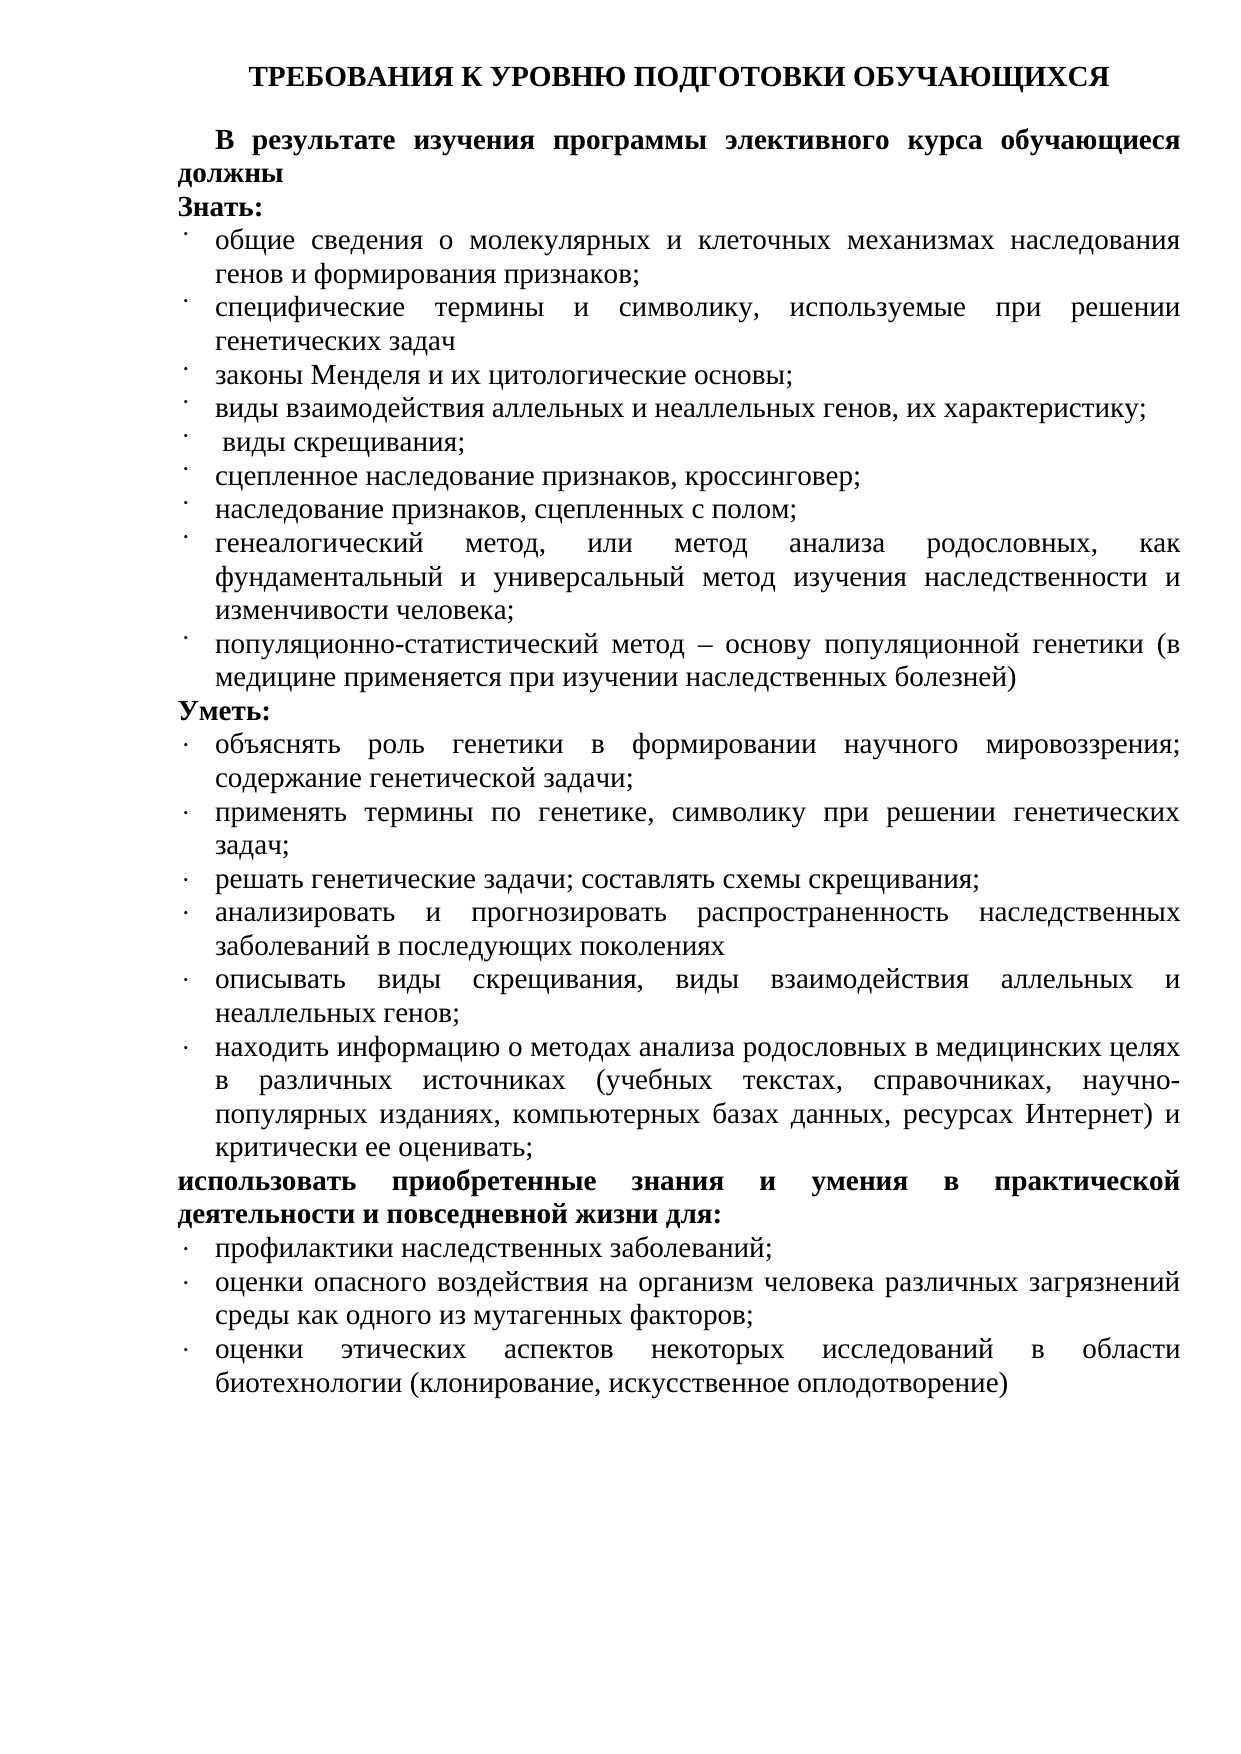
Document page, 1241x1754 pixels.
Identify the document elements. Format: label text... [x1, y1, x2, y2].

list популяционно-статистический метод – основу популяционной генетики (в медицине применяется при изучении наследственных болезней) [177, 626, 1181, 693]
list генеалогический метод, или метод анализа родословных, как фундаментальный и универсальный метод изучения наследственности и изменчивости человека; [177, 525, 1181, 626]
list описывать виды скрещивания, виды взаимодействия аллельных и неаллельных генов; [177, 962, 1181, 1029]
list сцепленное наследование признаков, кроссинговер; [177, 458, 1181, 491]
list применять термины по генетике, символику при решении генетических задач; [177, 794, 1181, 861]
list оценки опасного воздействия на организм человека различных загрязнений среды как одного из мутагенных факторов; [177, 1264, 1181, 1331]
text Уметь: [177, 693, 1181, 726]
list оценки этических аспектов некоторых исследований в области биотехнологии (клонирование, искусственное оплодотворение) [177, 1331, 1181, 1398]
list анализировать и прогнозировать распространенность наследственных заболеваний в последующих поколениях [177, 894, 1181, 962]
text ТРЕБОВАНИЯ К УРОВНЮ ПОДГОТОВКИ ОБУЧАЮЩИХСЯ [177, 59, 1181, 93]
list наследование признаков, сцепленных с полом; [177, 491, 1181, 525]
text Знать: [177, 189, 1181, 222]
list профилактики наследственных заболеваний; [177, 1230, 1181, 1264]
list находить информацию о методах анализа родословных в медицинских целях в различных источниках (учебных текстах, справочниках, научно-популярных изданиях, компьютерных базах данных, ресурсах Интернет) и критически ее оценивать; [177, 1029, 1181, 1163]
list виды взаимодействия аллельных и неаллельных генов, их характеристику; [177, 390, 1181, 424]
list объяснять роль генетики в формировании научного мировоззрения; содержание генетической задачи; [177, 726, 1181, 794]
list специфические термины и символику, используемые при решении генетических задач [177, 289, 1181, 357]
list решать генетические задачи; составлять схемы скрещивания; [177, 861, 1181, 894]
list общие сведения о молекулярных и клеточных механизмах наследования генов и формирования признаков; [177, 222, 1181, 289]
text использовать приобретенные знания и умения в практической деятельности и повседневной жизни для: [177, 1163, 1181, 1230]
list законы Менделя и их цитологические основы; [177, 357, 1181, 390]
text В результате изучения программы элективного курса обучающиеся должны [177, 122, 1181, 189]
list виды скрещивания; [177, 424, 1181, 458]
